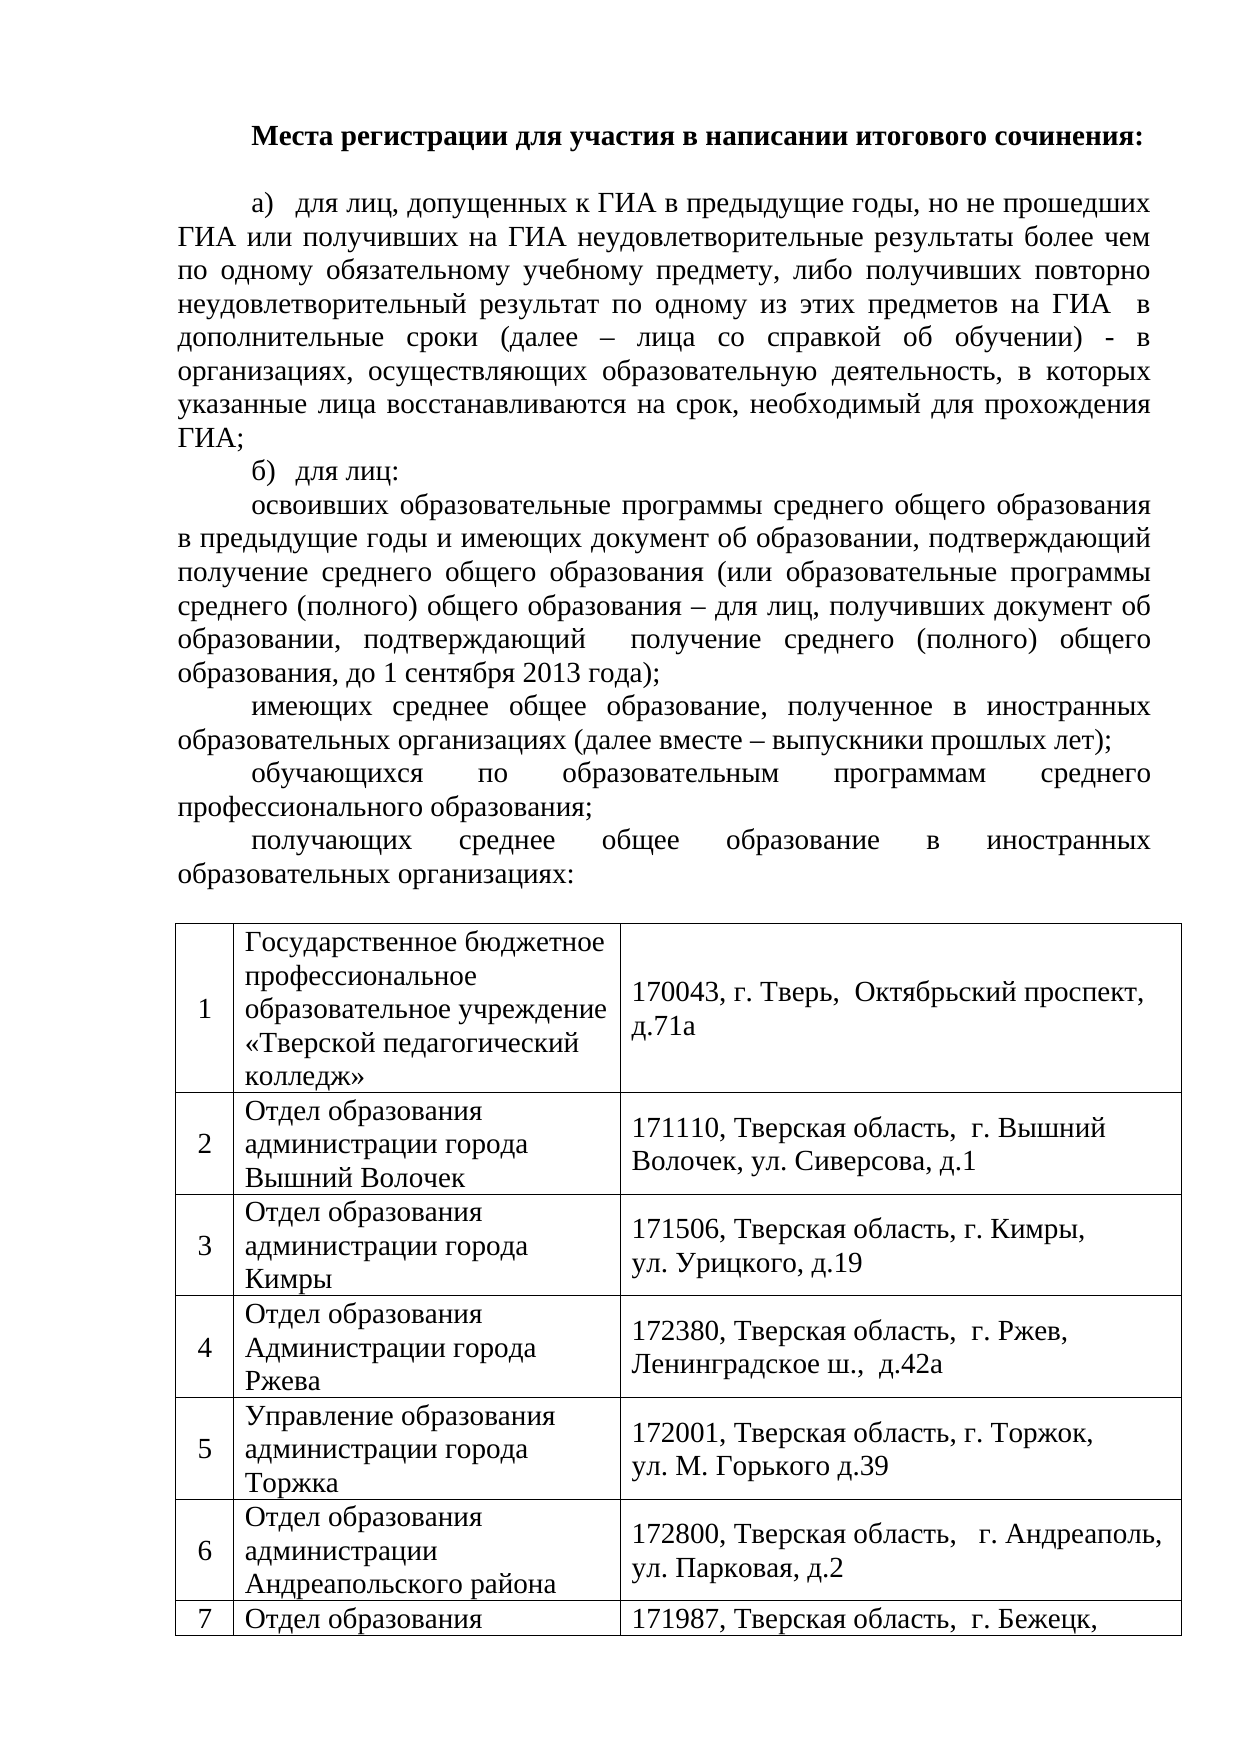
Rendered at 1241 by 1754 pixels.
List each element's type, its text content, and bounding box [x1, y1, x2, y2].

table_cell 172380, Тверская область, г. Ржев, Ленинградское ш., д.42а [621, 1296, 1181, 1397]
table_cell 172001, Тверская область, г. Торжок, ул. М. Горького д.39 [621, 1398, 1181, 1498]
list Места регистрации для участия в написании итогового сочинения: [251, 118, 1152, 152]
table_cell 3 [176, 1195, 233, 1295]
table_cell 6 [176, 1500, 233, 1600]
text б) для лиц: [177, 453, 1152, 487]
table_cell 2 [176, 1093, 233, 1193]
table_cell 5 [176, 1398, 233, 1498]
table_cell Управление образования администрации города Торжка [234, 1398, 620, 1498]
text а) для лиц, допущенных к ГИА в предыдущие годы, но не прошедших ГИА или получивших на ГИА неудовлетворительные результаты более чем по одному обязательному учебному предмету, либо получивших повторно неудовлетворительный результат по одному из этих предметов на ГИА в дополнительные сроки (далее – лица со справкой об обучении) - в организациях, осуществляющих образовательную деятельность, в которых указанные лица восстанавливаются на срок, необходимый для прохождения ГИА; [177, 185, 1152, 453]
table_header Государственное бюджетное профессиональное образовательное учреждение «Тверской педагогический колледж» [234, 924, 620, 1092]
table_cell Отдел образования Администрации города Ржева [234, 1296, 620, 1397]
table_cell Отдел образования администрации города Вышний Волочек [234, 1093, 620, 1193]
table_cell 171110, Тверская область, г. Вышний Волочек, ул. Сиверсова, д.1 [621, 1093, 1181, 1193]
table_cell 4 [176, 1296, 233, 1397]
table_header 170043, г. Тверь, Октябрьский проспект, д.71а [621, 924, 1181, 1092]
text освоивших образовательные программы среднего общего образования в предыдущие годы и имеющих документ об образовании, подтверждающий получение среднего общего образования (или образовательные программы среднего (полного) общего образования – для лиц, получивших документ об образовании, подтверждающий получение среднего (полного) общего образования, до 1 сентября 2013 года); [177, 487, 1152, 688]
table_cell 7 [176, 1601, 233, 1635]
text обучающихся по образовательным программам среднего профессионального образования; [177, 755, 1152, 822]
table_header 1 [176, 924, 233, 1092]
table_cell Отдел образования администрации Андреапольского района [234, 1500, 620, 1600]
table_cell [621, 1601, 1181, 1635]
text получающих среднее общее образование в иностранных образовательных организациях: [177, 822, 1152, 889]
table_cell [234, 1601, 620, 1635]
table_cell Отдел образования администрации города Кимры [234, 1195, 620, 1295]
table_cell 172800, Тверская область, г. Андреаполь, ул. Парковая, д.2 [621, 1500, 1181, 1600]
text имеющих среднее общее образование, полученное в иностранных образовательных организациях (далее вместе – выпускники прошлых лет); [177, 688, 1152, 755]
table_cell 171506, Тверская область, г. Кимры, ул. Урицкого, д.19 [621, 1195, 1181, 1295]
